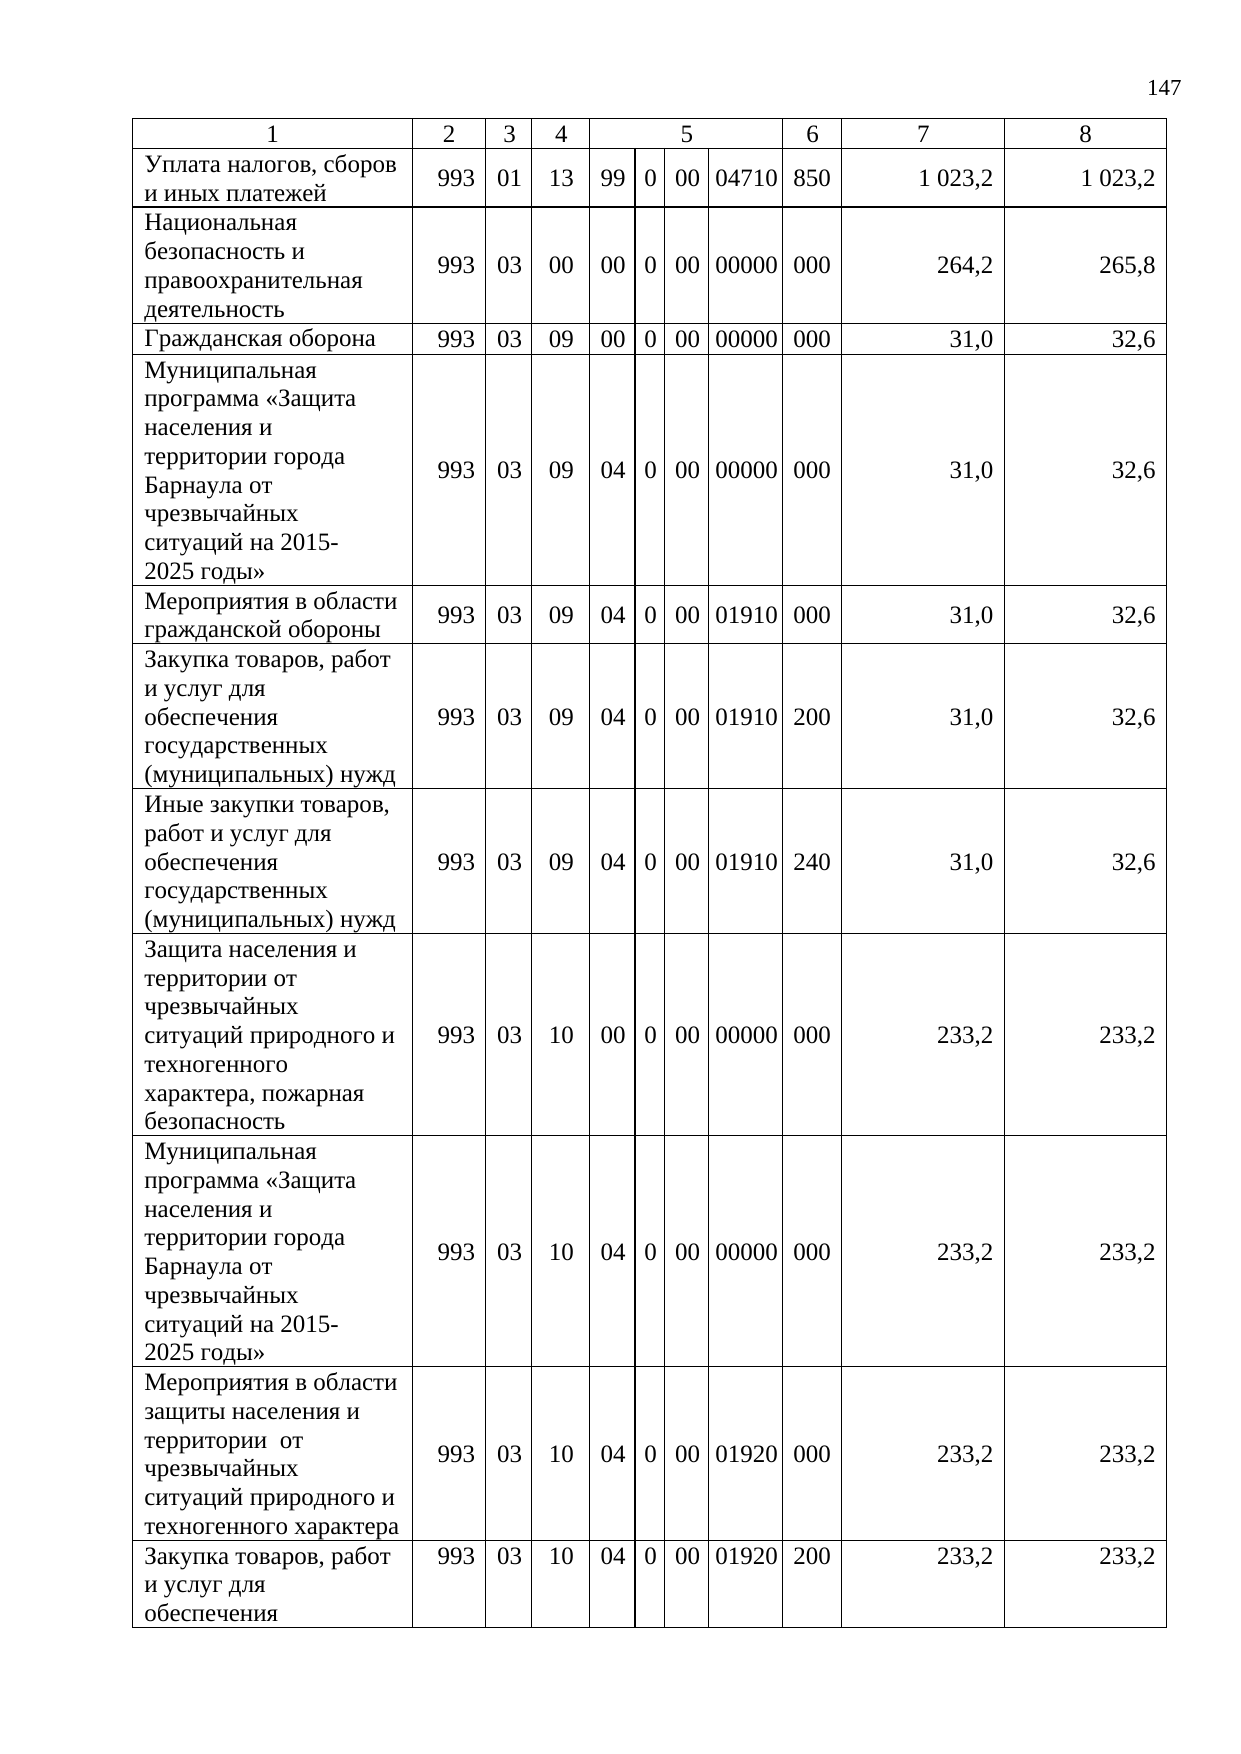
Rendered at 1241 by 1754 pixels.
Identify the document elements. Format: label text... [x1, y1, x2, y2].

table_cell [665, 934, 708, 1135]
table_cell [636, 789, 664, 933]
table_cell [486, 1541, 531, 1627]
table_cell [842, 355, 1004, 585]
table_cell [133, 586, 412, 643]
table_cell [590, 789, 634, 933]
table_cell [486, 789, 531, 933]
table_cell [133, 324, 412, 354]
table_header 8 [1005, 119, 1166, 148]
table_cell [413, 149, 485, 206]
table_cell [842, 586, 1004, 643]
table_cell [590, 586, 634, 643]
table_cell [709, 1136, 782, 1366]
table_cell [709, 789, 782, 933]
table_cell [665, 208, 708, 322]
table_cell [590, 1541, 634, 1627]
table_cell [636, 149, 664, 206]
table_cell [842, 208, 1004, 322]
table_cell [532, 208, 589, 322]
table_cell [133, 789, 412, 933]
table_header 2 [413, 119, 485, 148]
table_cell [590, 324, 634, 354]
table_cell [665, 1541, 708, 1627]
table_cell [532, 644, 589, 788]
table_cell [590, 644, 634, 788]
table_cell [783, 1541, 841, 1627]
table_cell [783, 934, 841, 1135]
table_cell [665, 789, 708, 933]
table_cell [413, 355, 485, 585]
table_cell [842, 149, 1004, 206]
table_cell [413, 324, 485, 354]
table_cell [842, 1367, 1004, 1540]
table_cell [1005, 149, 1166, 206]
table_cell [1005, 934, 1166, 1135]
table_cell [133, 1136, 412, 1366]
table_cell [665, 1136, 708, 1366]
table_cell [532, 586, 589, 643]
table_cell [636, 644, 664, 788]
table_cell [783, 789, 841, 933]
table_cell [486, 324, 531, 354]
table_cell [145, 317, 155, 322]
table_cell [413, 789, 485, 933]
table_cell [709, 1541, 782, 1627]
table_header 6 [783, 119, 841, 148]
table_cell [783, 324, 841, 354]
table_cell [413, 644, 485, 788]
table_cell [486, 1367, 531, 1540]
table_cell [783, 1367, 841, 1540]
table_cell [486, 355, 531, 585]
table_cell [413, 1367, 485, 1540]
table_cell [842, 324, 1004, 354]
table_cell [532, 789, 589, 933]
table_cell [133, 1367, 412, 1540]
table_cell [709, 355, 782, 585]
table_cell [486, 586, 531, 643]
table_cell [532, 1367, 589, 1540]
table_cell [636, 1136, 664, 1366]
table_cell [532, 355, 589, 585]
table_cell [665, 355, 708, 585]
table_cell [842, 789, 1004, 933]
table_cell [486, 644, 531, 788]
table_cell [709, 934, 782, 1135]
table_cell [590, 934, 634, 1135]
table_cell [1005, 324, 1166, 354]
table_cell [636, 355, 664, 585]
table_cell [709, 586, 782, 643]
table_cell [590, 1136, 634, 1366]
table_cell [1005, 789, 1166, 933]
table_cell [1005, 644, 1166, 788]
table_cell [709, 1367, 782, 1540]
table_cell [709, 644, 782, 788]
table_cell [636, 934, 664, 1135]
table_header 7 [842, 119, 1004, 148]
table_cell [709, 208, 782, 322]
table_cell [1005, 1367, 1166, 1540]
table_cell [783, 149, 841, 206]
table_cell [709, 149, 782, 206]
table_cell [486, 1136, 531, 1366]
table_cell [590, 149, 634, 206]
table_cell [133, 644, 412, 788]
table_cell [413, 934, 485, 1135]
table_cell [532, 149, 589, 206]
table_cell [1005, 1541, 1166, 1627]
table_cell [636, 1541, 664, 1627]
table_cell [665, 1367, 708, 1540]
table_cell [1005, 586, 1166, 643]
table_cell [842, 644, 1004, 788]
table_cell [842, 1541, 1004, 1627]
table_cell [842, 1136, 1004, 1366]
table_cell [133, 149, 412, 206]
table_header 4 [532, 119, 589, 148]
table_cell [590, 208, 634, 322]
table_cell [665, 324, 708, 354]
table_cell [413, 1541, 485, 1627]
table_header 5 [590, 119, 782, 148]
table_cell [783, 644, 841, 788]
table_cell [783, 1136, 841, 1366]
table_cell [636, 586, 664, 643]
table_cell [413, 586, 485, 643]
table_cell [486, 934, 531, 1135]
table_header 3 [486, 119, 531, 148]
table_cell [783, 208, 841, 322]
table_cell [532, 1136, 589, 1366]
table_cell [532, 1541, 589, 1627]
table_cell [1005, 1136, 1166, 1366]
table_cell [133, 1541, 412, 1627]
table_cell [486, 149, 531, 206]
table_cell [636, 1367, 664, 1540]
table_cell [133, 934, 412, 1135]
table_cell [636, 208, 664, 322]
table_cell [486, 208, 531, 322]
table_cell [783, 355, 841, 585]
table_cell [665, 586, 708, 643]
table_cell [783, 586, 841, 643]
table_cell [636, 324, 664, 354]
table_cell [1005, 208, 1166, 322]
table_header 1 [133, 119, 412, 148]
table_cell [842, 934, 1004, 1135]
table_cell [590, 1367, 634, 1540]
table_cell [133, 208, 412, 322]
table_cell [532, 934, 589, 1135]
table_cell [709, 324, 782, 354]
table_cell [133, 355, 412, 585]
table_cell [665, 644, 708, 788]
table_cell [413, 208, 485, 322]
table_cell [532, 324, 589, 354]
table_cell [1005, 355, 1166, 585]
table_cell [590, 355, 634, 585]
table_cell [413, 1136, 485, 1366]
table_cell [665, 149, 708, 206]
